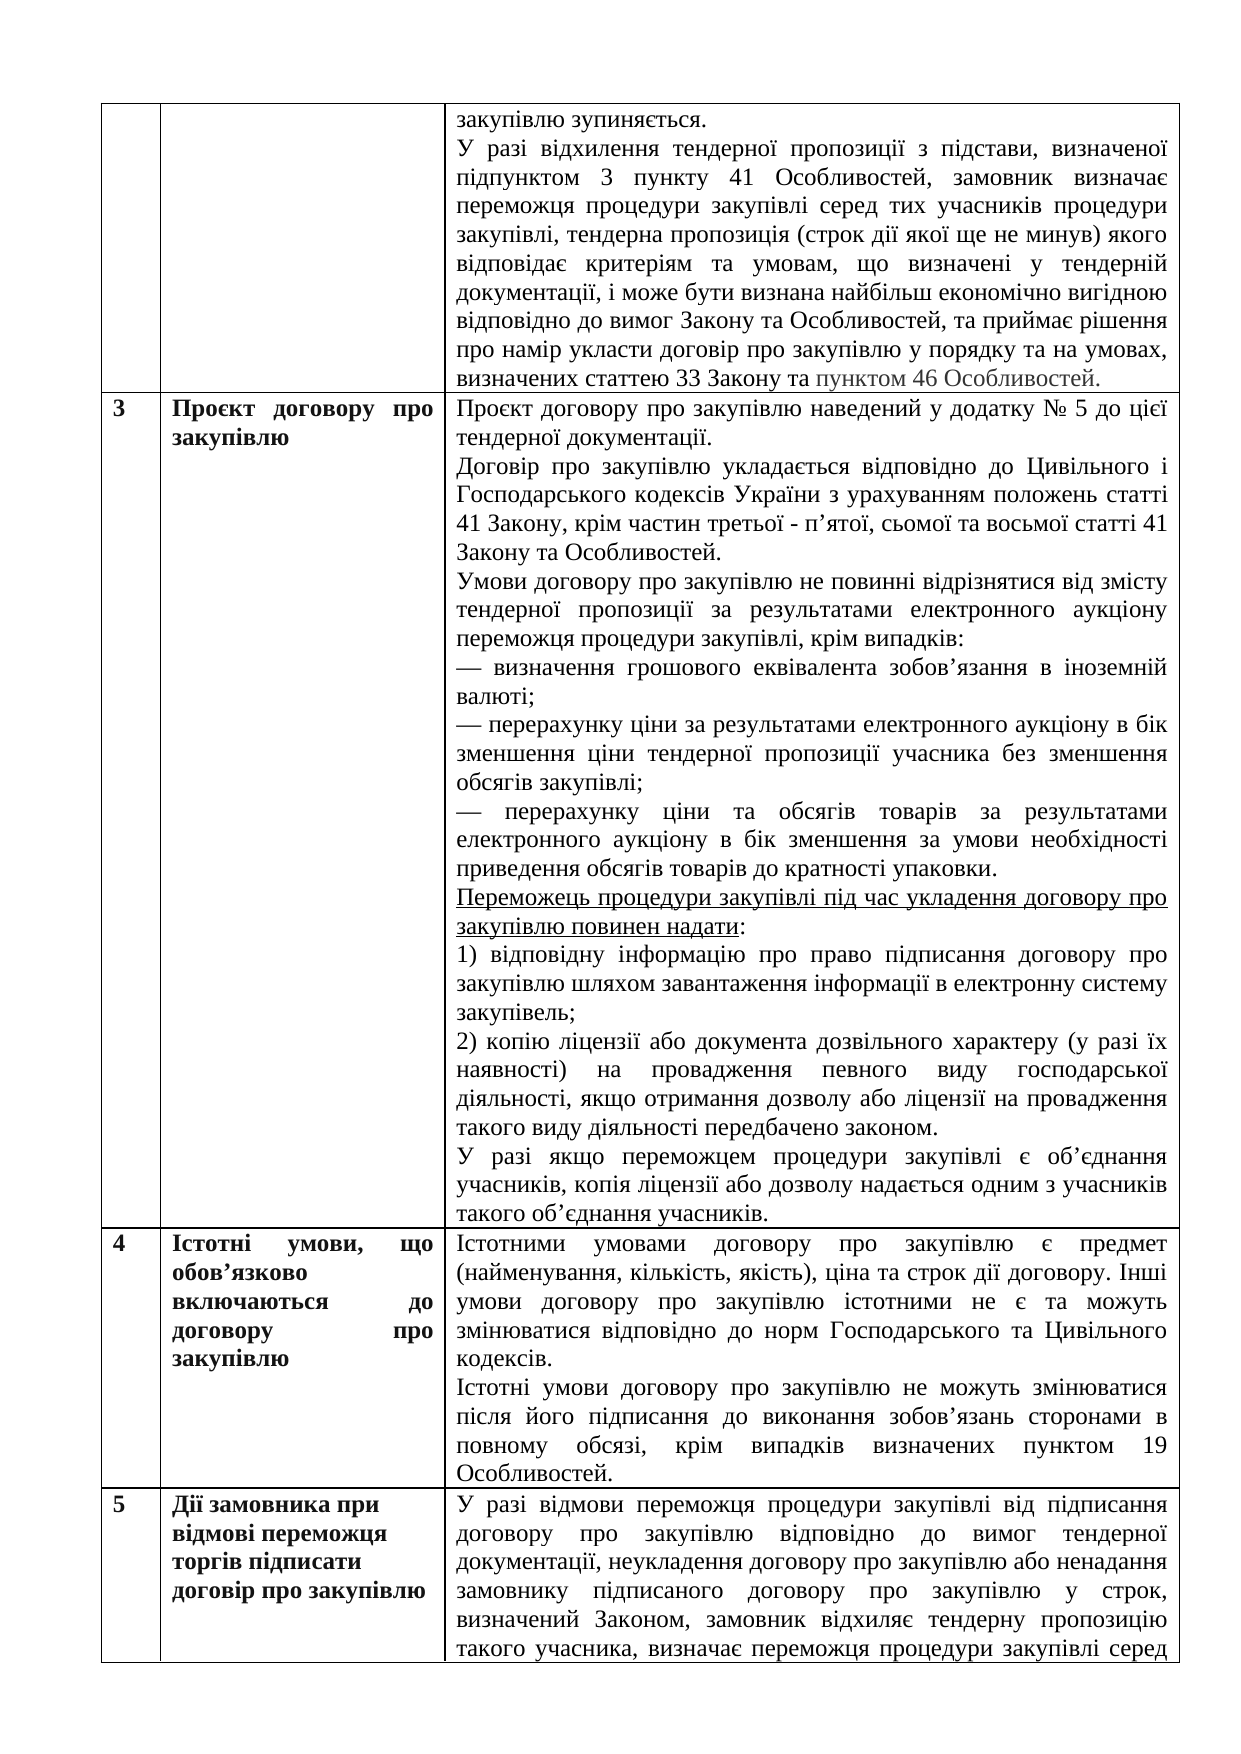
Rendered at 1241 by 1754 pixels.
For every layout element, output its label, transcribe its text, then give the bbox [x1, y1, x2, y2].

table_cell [161, 1489, 444, 1661]
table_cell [161, 104, 444, 392]
table_cell Проєкт договору про закупівлю наведений у додатку № 5 до цієї тендерної документації. Договір про закупівлю укладається відповідно до Цивільного і Господарського кодексів України з урахуванням положень статті 41 Закону, крім частин третьої - п’ятої, сьомої та восьмої статті 41 Закону та Особливостей. Умови договору про закупівлю не повинні відрізнятися від змісту тендерної пропозиції за результатами електронного аукціону переможця процедури закупівлі, крім випадків: — визначення грошового еквівалента зобов’язання в іноземній валюті; — перерахунку ціни за результатами електронного аукціону в бік зменшення ціни тендерної пропозиції учасника без зменшення обсягів закупівлі; — перерахунку ціни та обсягів товарів за результатами електронного аукціону в бік зменшення за умови необхідності приведення обсягів товарів до кратності упаковки. Переможець процедури закупівлі під час укладення договору про закупівлю повинен надати: 1) відповідну інформацію про право підписання договору про закупівлю шляхом завантаження інформації в електронну систему закупівель; 2) копію ліцензії або документа дозвільного характеру (у разі їх наявності) на провадження певного виду господарської діяльності, якщо отримання дозволу або ліцензії на провадження такого виду діяльності передбачено законом. У разі якщо переможцем процедури закупівлі є об’єднання учасників, копія ліцензії або дозволу надається одним з учасників такого об’єднання учасників. [446, 393, 1179, 1227]
table_cell 5 [102, 1489, 160, 1661]
table_cell Істотними умовами договору про закупівлю є предмет (найменування, кількість, якість), ціна та строк дії договору. Інші умови договору про закупівлю істотними не є та можуть змінюватися відповідно до норм Господарського та Цивільного кодексів. Істотні умови договору про закупівлю не можуть змінюватися після його підписання до виконання зобов’язань сторонами в повному обсязі, крім випадків визначених пунктом 19 Особливостей. [446, 1229, 1179, 1487]
table_cell 2 [102, 104, 160, 392]
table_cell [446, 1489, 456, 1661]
table_cell Проєкт договору про закупівлю [161, 393, 444, 1227]
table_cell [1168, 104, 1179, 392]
table_cell Істотні умови, що обов’язково включаються до договору про закупівлю [161, 1229, 444, 1487]
table_cell 3 [102, 393, 160, 1227]
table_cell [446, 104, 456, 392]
table_cell 4 [102, 1229, 160, 1487]
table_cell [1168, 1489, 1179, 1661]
